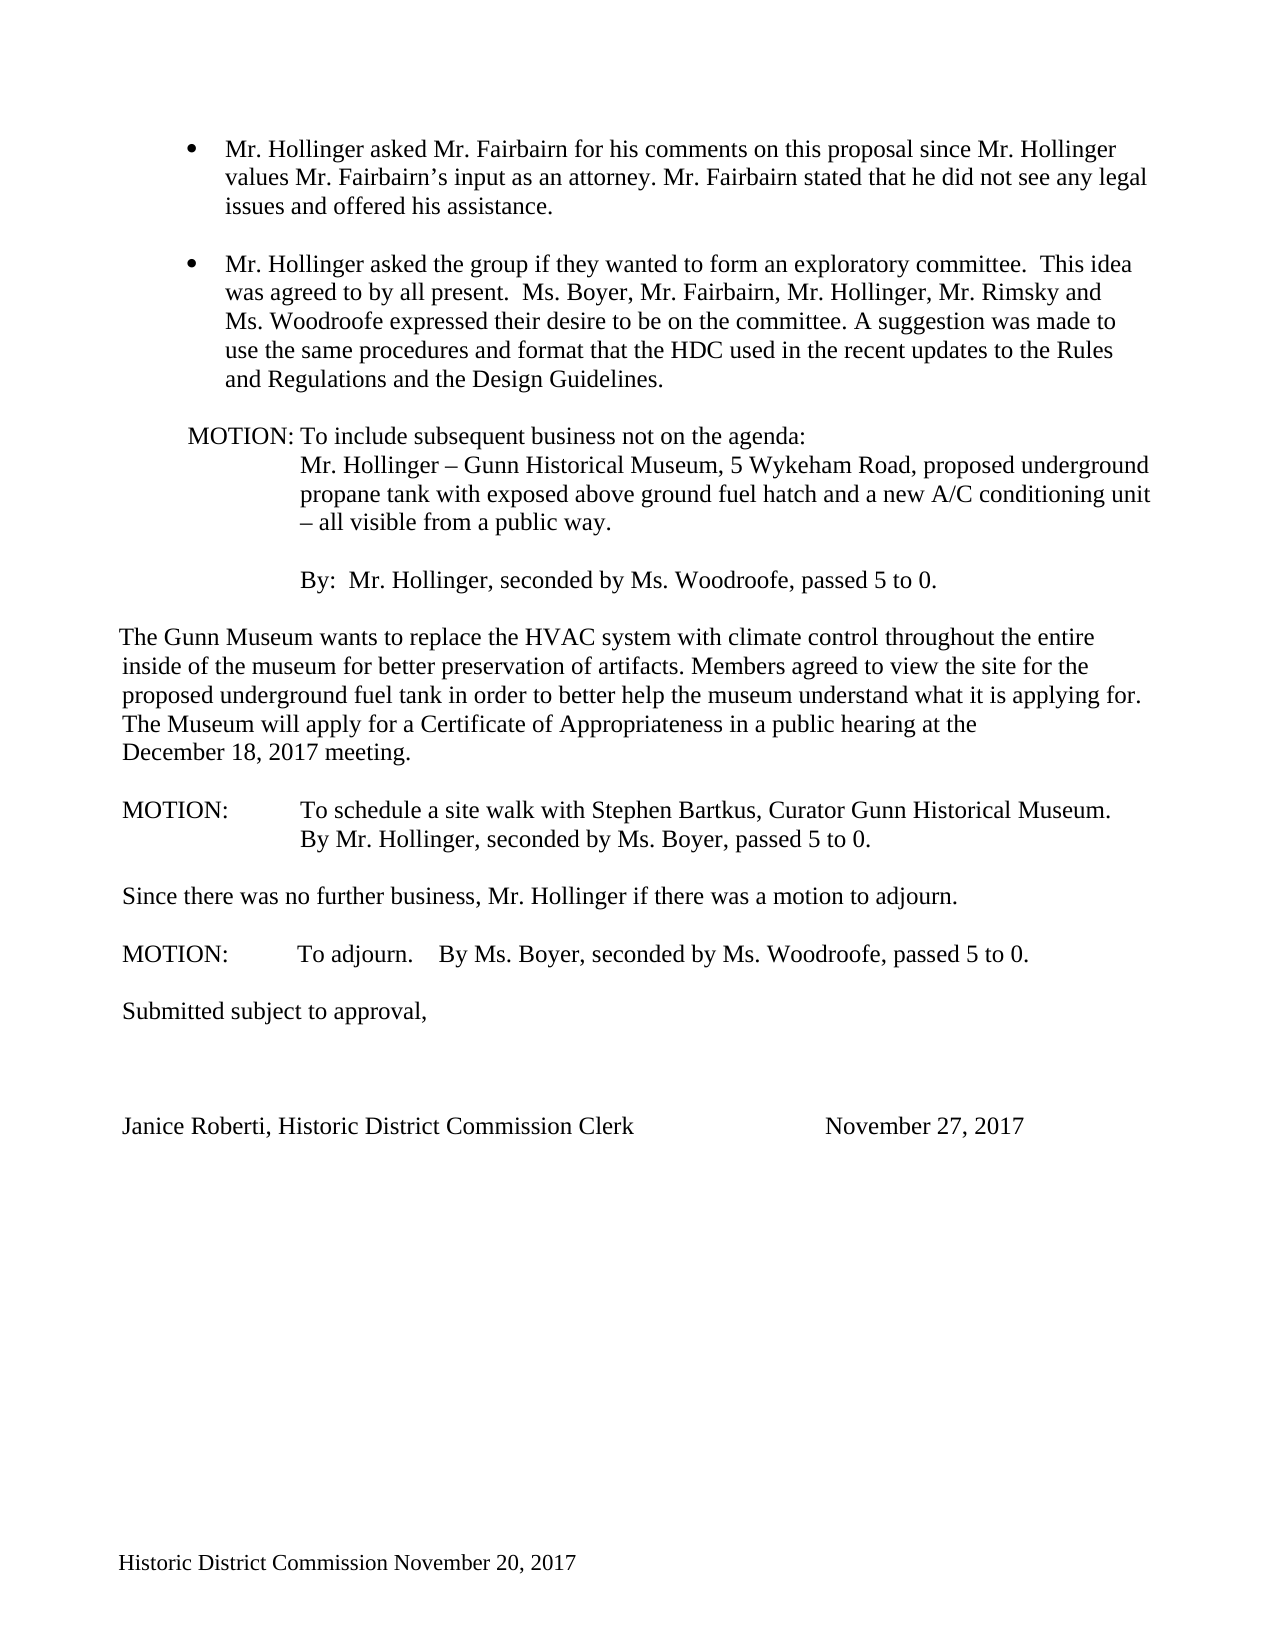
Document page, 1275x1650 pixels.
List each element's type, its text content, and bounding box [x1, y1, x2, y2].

list Mr. Hollinger asked the group if they wanted to form an exploratory committee. This idea was agreed to by all present. Ms. Boyer, Mr. Fairbairn, Mr. Hollinger, Mr. Rimsky and [187, 249, 1155, 306]
text Submitted subject to approval, [122, 996, 1155, 1025]
text By Mr. Hollinger, seconded by Ms. Boyer, passed 5 to 0. [122, 824, 1155, 852]
text December 18, 2017 meeting. [122, 737, 1155, 766]
text Janice Roberti, Historic District Commission Clerk November 27, 2017 [122, 1111, 1155, 1140]
text MOTION: To schedule a site walk with Stephen Bartkus, Curator Gunn Historical Museum. [122, 795, 1155, 824]
text Since there was no further business, Mr. Hollinger if there was a motion to adjourn. [122, 881, 1155, 910]
text Mr. Hollinger – Gunn Historical Museum, 5 Wykeham Road, proposed underground propane tank with exposed above ground fuel hatch and a new A/C conditioning unit – all visible from a public way. [122, 450, 1155, 536]
text By: Mr. Hollinger, seconded by Ms. Woodroofe, passed 5 to 0. [122, 565, 1155, 594]
text MOTION: To include subsequent business not on the agenda: [9, 421, 1155, 450]
text Ms. Woodroofe expressed their desire to be on the committee. A suggestion was made to use the same procedures and format that the HDC used in the recent updates to the Rules and Regulations and the Design Guidelines. [225, 306, 1155, 392]
list Mr. Hollinger asked Mr. Fairbairn for his comments on this proposal since Mr. Hollinger values Mr. Fairbairn’s input as an attorney. Mr. Fairbairn stated that he did not see any legal issues and offered his assistance. [187, 134, 1155, 220]
text The Gunn Museum wants to replace the HVAC system with climate control throughout the entire inside of the museum for better preservation of artifacts. Members agreed to view the site for the proposed underground fuel tank in order to better help the museum understand what it is applying for. The Museum will apply for a Certificate of Appropriateness in a public hearing at the [112, 622, 1155, 737]
text MOTION: To adjourn. By Ms. Boyer, seconded by Ms. Woodroofe, passed 5 to 0. [122, 939, 1155, 967]
